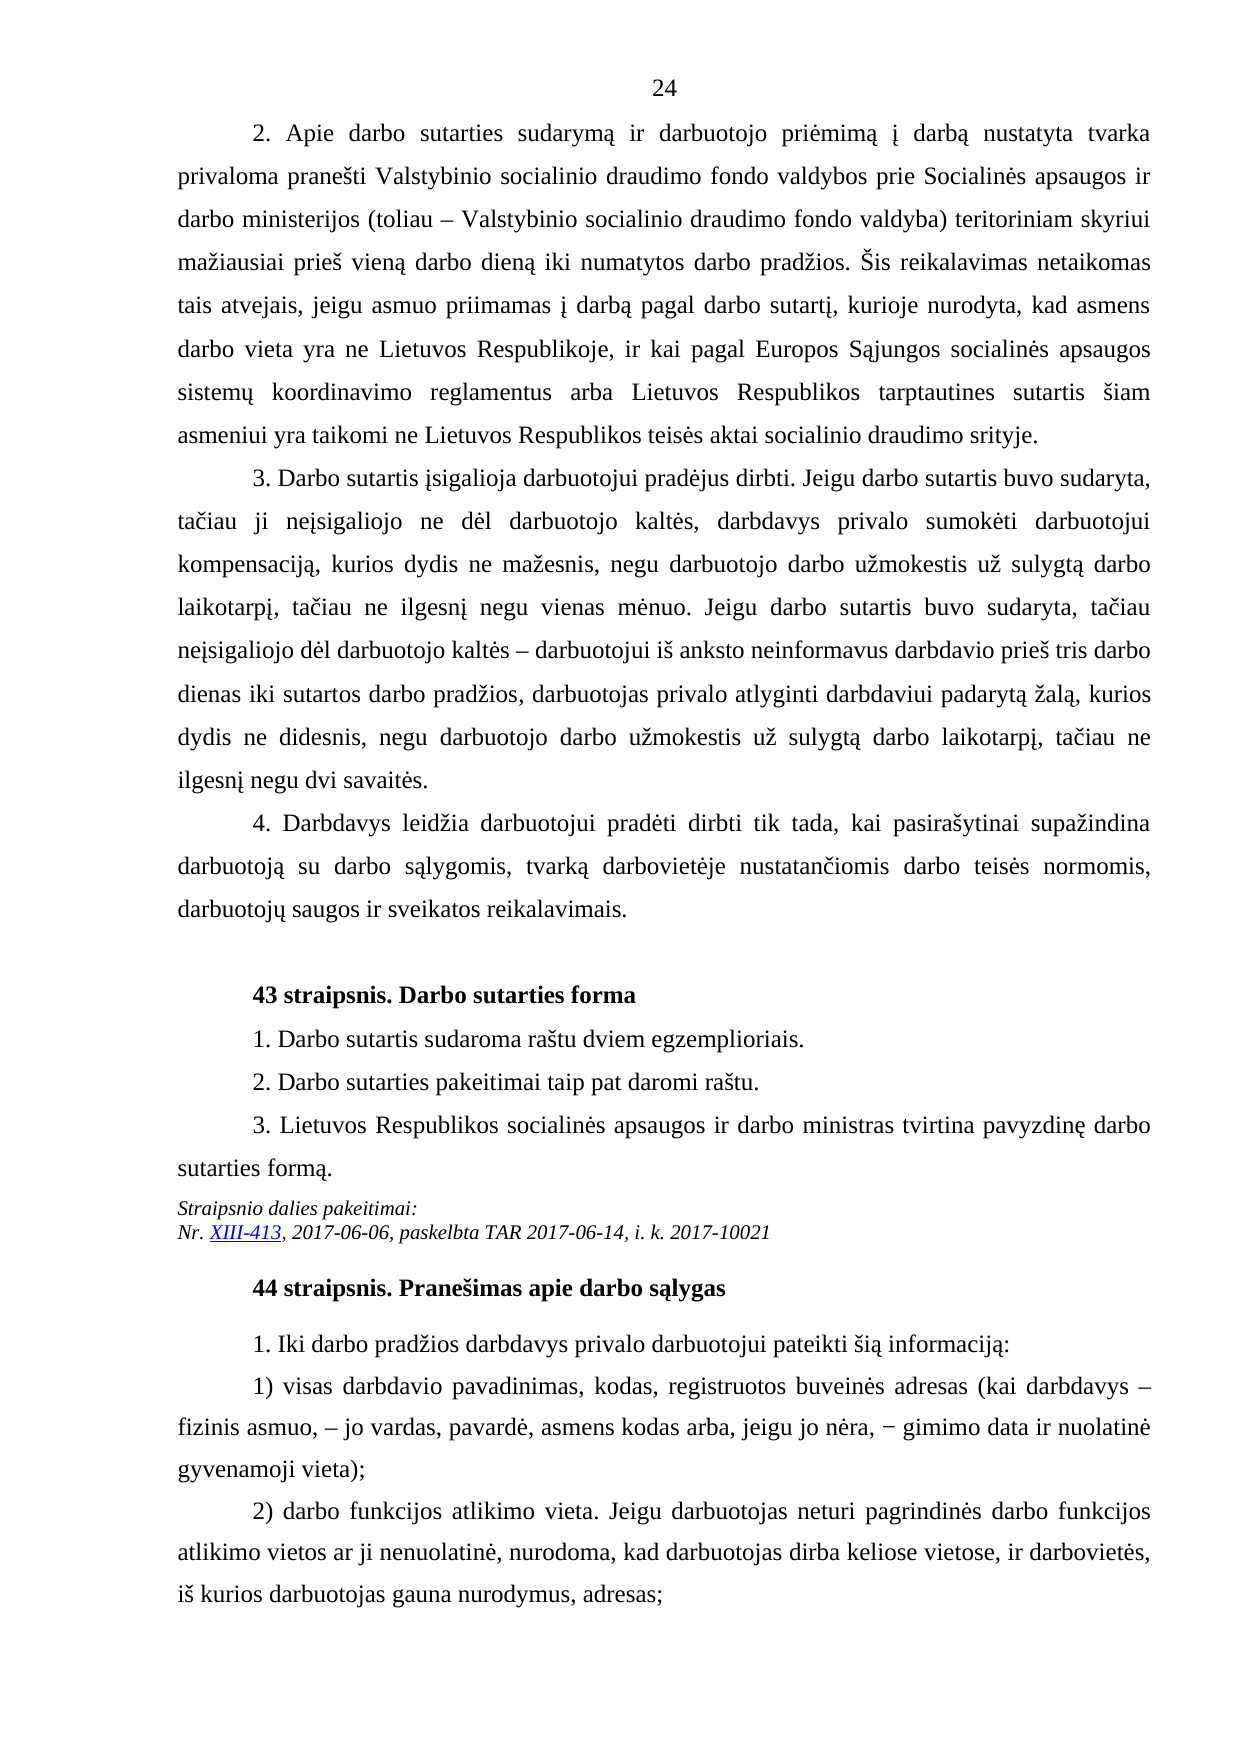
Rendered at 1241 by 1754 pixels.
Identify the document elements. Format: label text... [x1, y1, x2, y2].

text 1. Iki darbo pradžios darbdavys privalo darbuotojui pateikti šią informaciją: [177, 1316, 1152, 1358]
text Straipsnio dalies pakeitimai: [177, 1196, 1152, 1220]
text 4. Darbdavys leidžia darbuotojui pradėti dirbti tik tada, kai pasirašytinai supažindina darbuotoją su darbo sąlygomis, tvarką darbovietėje nustatančiomis darbo teisės normomis, darbuotojų saugos ir sveikatos reikalavimais. [177, 808, 1152, 923]
text 3. Darbo sutartis įsigalioja darbuotojui pradėjus dirbti. Jeigu darbo sutartis buvo sudaryta, tačiau ji neįsigaliojo ne dėl darbuotojo kaltės, darbdavys privalo sumokėti darbuotojui kompensaciją, kurios dydis ne mažesnis, negu darbuotojo darbo užmokestis už sulygtą darbo laikotarpį, tačiau ne ilgesnį negu vienas mėnuo. Jeigu darbo sutartis buvo sudaryta, tačiau neįsigaliojo dėl darbuotojo kaltės – darbuotojui iš anksto neinformavus darbdavio prieš tris darbo dienas iki sutartos darbo pradžios, darbuotojas privalo atlyginti darbdaviui padarytą žalą, kurios dydis ne didesnis, negu darbuotojo darbo užmokestis už sulygtą darbo laikotarpį, tačiau ne ilgesnį negu dvi savaitės. [177, 463, 1152, 794]
text 3. Lietuvos Respublikos socialinės apsaugos ir darbo ministras tvirtina pavyzdinę darbo sutarties formą. [177, 1110, 1152, 1182]
text 43 straipsnis. Darbo sutarties forma [177, 981, 1152, 1009]
text 1. Darbo sutartis sudaroma raštu dviem egzemplioriais. [177, 1024, 1152, 1052]
text 2. Apie darbo sutarties sudarymą ir darbuotojo priėmimą į darbą nustatyta tvarka privaloma pranešti Valstybinio socialinio draudimo fondo valdybos prie Socialinės apsaugos ir darbo ministerijos (toliau – Valstybinio socialinio draudimo fondo valdyba) teritoriniam skyriui mažiausiai prieš vieną darbo dieną iki numatytos darbo pradžios. Šis reikalavimas netaikomas tais atvejais, jeigu asmuo priimamas į darbą pagal darbo sutartį, kurioje nurodyta, kad asmens darbo vieta yra ne Lietuvos Respublikoje, ir kai pagal Europos Sąjungos socialinės apsaugos sistemų koordinavimo reglamentus arba Lietuvos Respublikos tarptautines sutartis šiam asmeniui yra taikomi ne Lietuvos Respublikos teisės aktai socialinio draudimo srityje. [177, 118, 1152, 449]
text 44 straipsnis. Pranešimas apie darbo sąlygas [177, 1273, 1152, 1302]
text Nr. XIII-413, 2017-06-06, paskelbta TAR 2017-06-14, i. k. 2017-10021 [177, 1220, 1152, 1244]
text 2) darbo funkcijos atlikimo vieta. Jeigu darbuotojas neturi pagrindinės darbo funkcijos atlikimo vietos ar ji nenuolatinė, nurodoma, kad darbuotojas dirba keliose vietose, ir darbovietės, iš kurios darbuotojas gauna nurodymus, adresas; [177, 1483, 1152, 1608]
text 1) visas darbdavio pavadinimas, kodas, registruotos buveinės adresas (kai darbdavys – fizinis asmuo, – jo vardas, pavardė, asmens kodas arba, jeigu jo nėra, − gimimo data ir nuolatinė gyvenamoji vieta); [177, 1358, 1152, 1483]
text 2. Darbo sutarties pakeitimai taip pat daromi raštu. [177, 1067, 1152, 1096]
